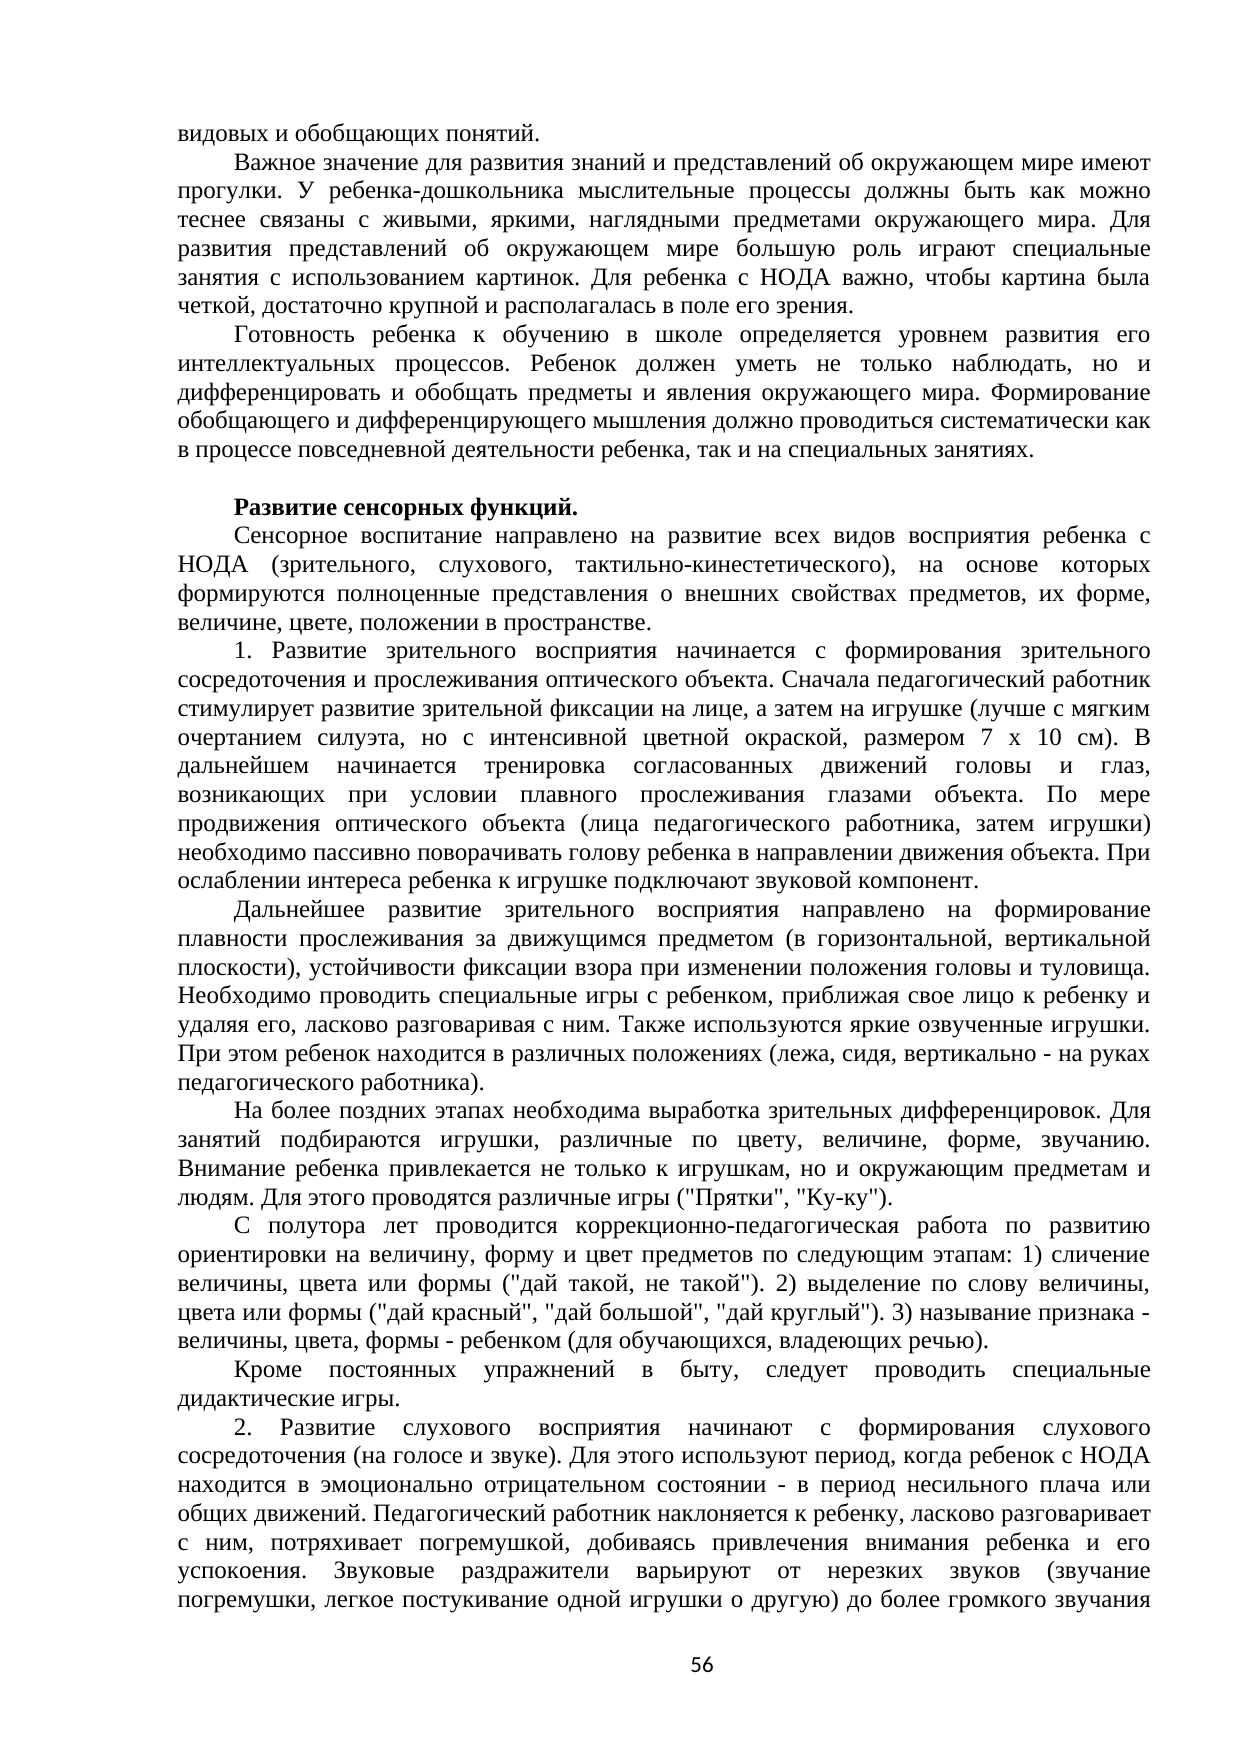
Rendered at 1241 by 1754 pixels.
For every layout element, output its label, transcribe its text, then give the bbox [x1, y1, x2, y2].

text Готовность ребенка к обучению в школе определяется уровнем развития его интеллектуальных процессов. Ребенок должен уметь не только наблюдать, но и дифференцировать и обобщать предметы и явления окружающего мира. Формирование обобщающего и дифференцирующего мышления должно проводиться систематически как в процессе повседневной деятельности ребенка, так и на специальных занятиях. [177, 319, 1152, 463]
text Важное значение для развития знаний и представлений об окружающем мире имеют прогулки. У ребенка-дошкольника мыслительные процессы должны быть как можно теснее связаны с живыми, яркими, наглядными предметами окружающего мира. Для развития представлений об окружающем мире большую роль играют специальные занятия с использованием картинок. Для ребенка с НОДА важно, чтобы картина была четкой, достаточно крупной и располагалась в поле его зрения. [177, 147, 1152, 319]
title Развитие сенсорных функций. [177, 492, 1152, 521]
text Кроме постоянных упражнений в быту, следует проводить специальные дидактические игры. [177, 1354, 1152, 1412]
text Сенсорное воспитание направлено на развитие всех видов восприятия ребенка с НОДА (зрительного, слухового, тактильно-кинестетического), на основе которых формируются полноценные представления о внешних свойствах предметов, их форме, величине, цвете, положении в пространстве. [177, 521, 1152, 636]
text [177, 118, 1152, 147]
text 1. Развитие зрительного восприятия начинается с формирования зрительного сосредоточения и прослеживания оптического объекта. Сначала педагогический работник стимулирует развитие зрительной фиксации на лице, а затем на игрушке (лучше с мягким очертанием силуэта, но с интенсивной цветной окраской, размером 7 x 10 см). В дальнейшем начинается тренировка согласованных движений головы и глаз, возникающих при условии плавного прослеживания глазами объекта. По мере продвижения оптического объекта (лица педагогического работника, затем игрушки) необходимо пассивно поворачивать голову ребенка в направлении движения объекта. При ослаблении интереса ребенка к игрушке подключают звуковой компонент. [177, 636, 1152, 894]
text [177, 1412, 1152, 1613]
text На более поздних этапах необходима выработка зрительных дифференцировок. Для занятий подбираются игрушки, различные по цвету, величине, форме, звучанию. Внимание ребенка привлекается не только к игрушкам, но и окружающим предметам и людям. Для этого проводятся различные игры ("Прятки", "Ку-ку"). [177, 1096, 1152, 1211]
text С полутора лет проводится коррекционно-педагогическая работа по развитию ориентировки на величину, форму и цвет предметов по следующим этапам: 1) сличение величины, цвета или формы ("дай такой, не такой"). 2) выделение по слову величины, цвета или формы ("дай красный", "дай большой", "дай круглый"). 3) называние признака - величины, цвета, формы - ребенком (для обучающихся, владеющих речью). [177, 1211, 1152, 1354]
text Дальнейшее развитие зрительного восприятия направлено на формирование плавности прослеживания за движущимся предметом (в горизонтальной, вертикальной плоскости), устойчивости фиксации взора при изменении положения головы и туловища. Необходимо проводить специальные игры с ребенком, приближая свое лицо к ребенку и удаляя его, ласково разговаривая с ним. Также используются яркие озвученные игрушки. При этом ребенок находится в различных положениях (лежа, сидя, вертикально - на руках педагогического работника). [177, 894, 1152, 1096]
